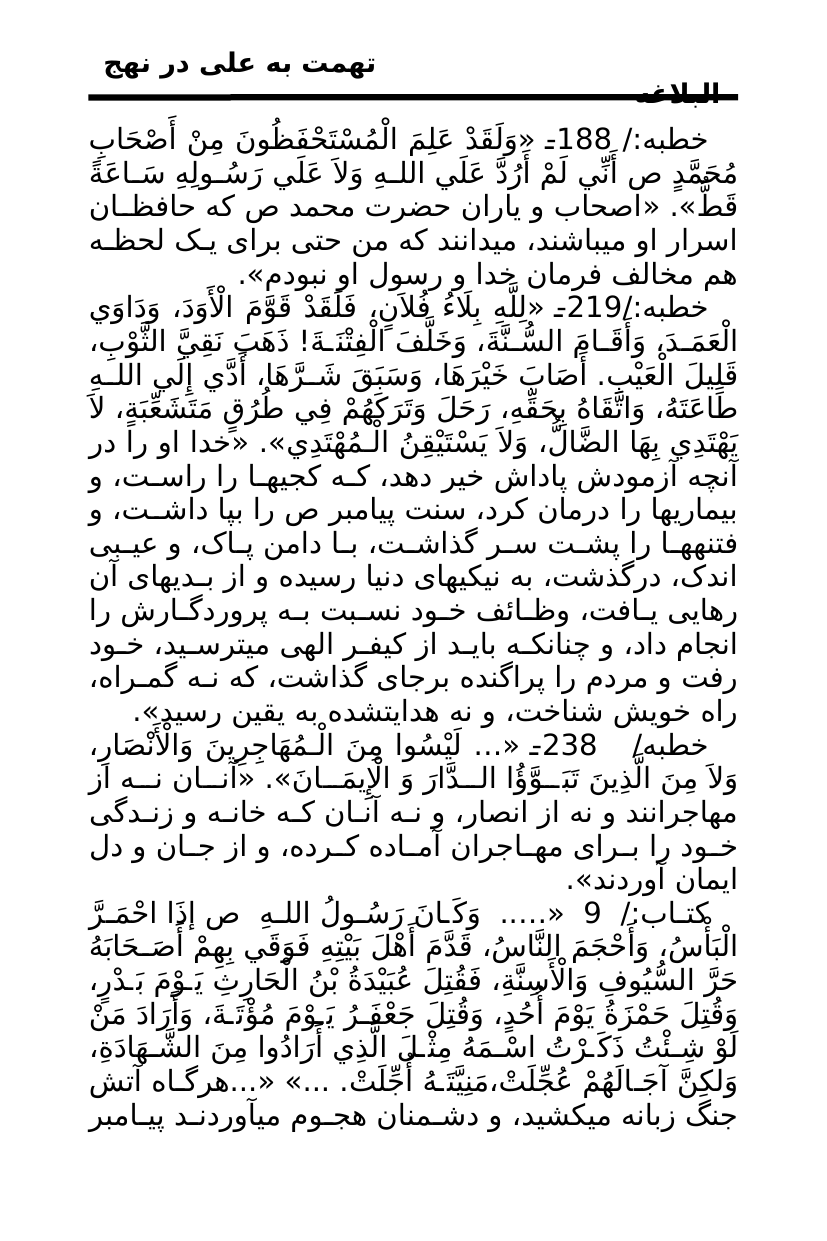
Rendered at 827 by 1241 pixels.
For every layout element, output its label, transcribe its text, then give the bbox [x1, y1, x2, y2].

text خطبه/ 238- «… لَيْسُوا مِنَ الْـمُهَاجِرِينَ وَالْأَنْصَارِ، وَلاَ مِنَ الَّذِينَ تَبَوَّؤُا الدَّارَ وَ الْإِيمَانَ». «آنان نه از مهاجرانند و نه از انصار، و نه آنان که خانه و زندگی خود را برای مهاجران آماده کرده، و از جان و دل ایمان آوردند». [89, 728, 738, 896]
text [89, 896, 738, 1132]
text خطبه:/219- «لِلَّهِ بِلَاءُ فُلاَنٍ، فَلَقَدْ قَوَّمَ الْأَوَدَ، وَدَاوَي الْعَمَدَ، وَأَقَامَ السُّنَّةَ، وَخَلَّفَ الْفِتْنَةَ! ذَهَبَ نَقِيَّ الثَّوْبِ، قَلِيلَ الْعَيْبِ. أَصَابَ خَيْرَهَا، وَسَبَقَ شَرَّهَا، أَدَّي إِلَي اللهِ طَاعَتَهُ، وَاتَّقَاهُ بِحَقِّهِ، رَحَلَ وَتَرَکَهُمْ فِي طُرُقٍ مَتَشَعِّبَةٍ، لاَ يَهْتَدِي بِهَا الضَّالُّ، وَلاَ يَسْتَيْقِنُ الْـمُهْتَدِي». «خدا او را در آنچه آزمودش پاداش خیر دهد، که کجیها را راست، و بیماریها را درمان کرد، سنت پیامبر ص را بپا داشت، و فتنه‏ها را پشت سر گذاشت، با دامن پاک، و عیبی اندک، درگذشت، به نیکی‏های دنیا رسیده و از بدیهای آن رهایی یافت، وظائف خود نسبت به پروردگارش را انجام داد، و چنانکه باید از کیفر الهی می‏ترسید، خود رفت و مردم را پراگنده برجای گذاشت، که نه گمراه، راه خویش شناخت، و نه هدایت‏شده به یقین رسید». [89, 291, 738, 728]
text خطبه:/ 188- «وَلَقَدْ عَلِمَ الْمُسْتَحْفَظُونَ مِنْ أَصْحَابِ مُحَمَّدٍ ص أَنِّي لَمْ أَرُدَّ عَلَي اللهِ وَلاَ عَلَي رَسُولِهِ سَاعَةً قَطُّ». «اصحاب و یاران حضرت محمد ص که حافظان اسرار او می‏باشند، می‏دانند که من حتی برای یک لحظه هم مخالف فرمان خدا و رسول او نبودم». [89, 123, 738, 291]
